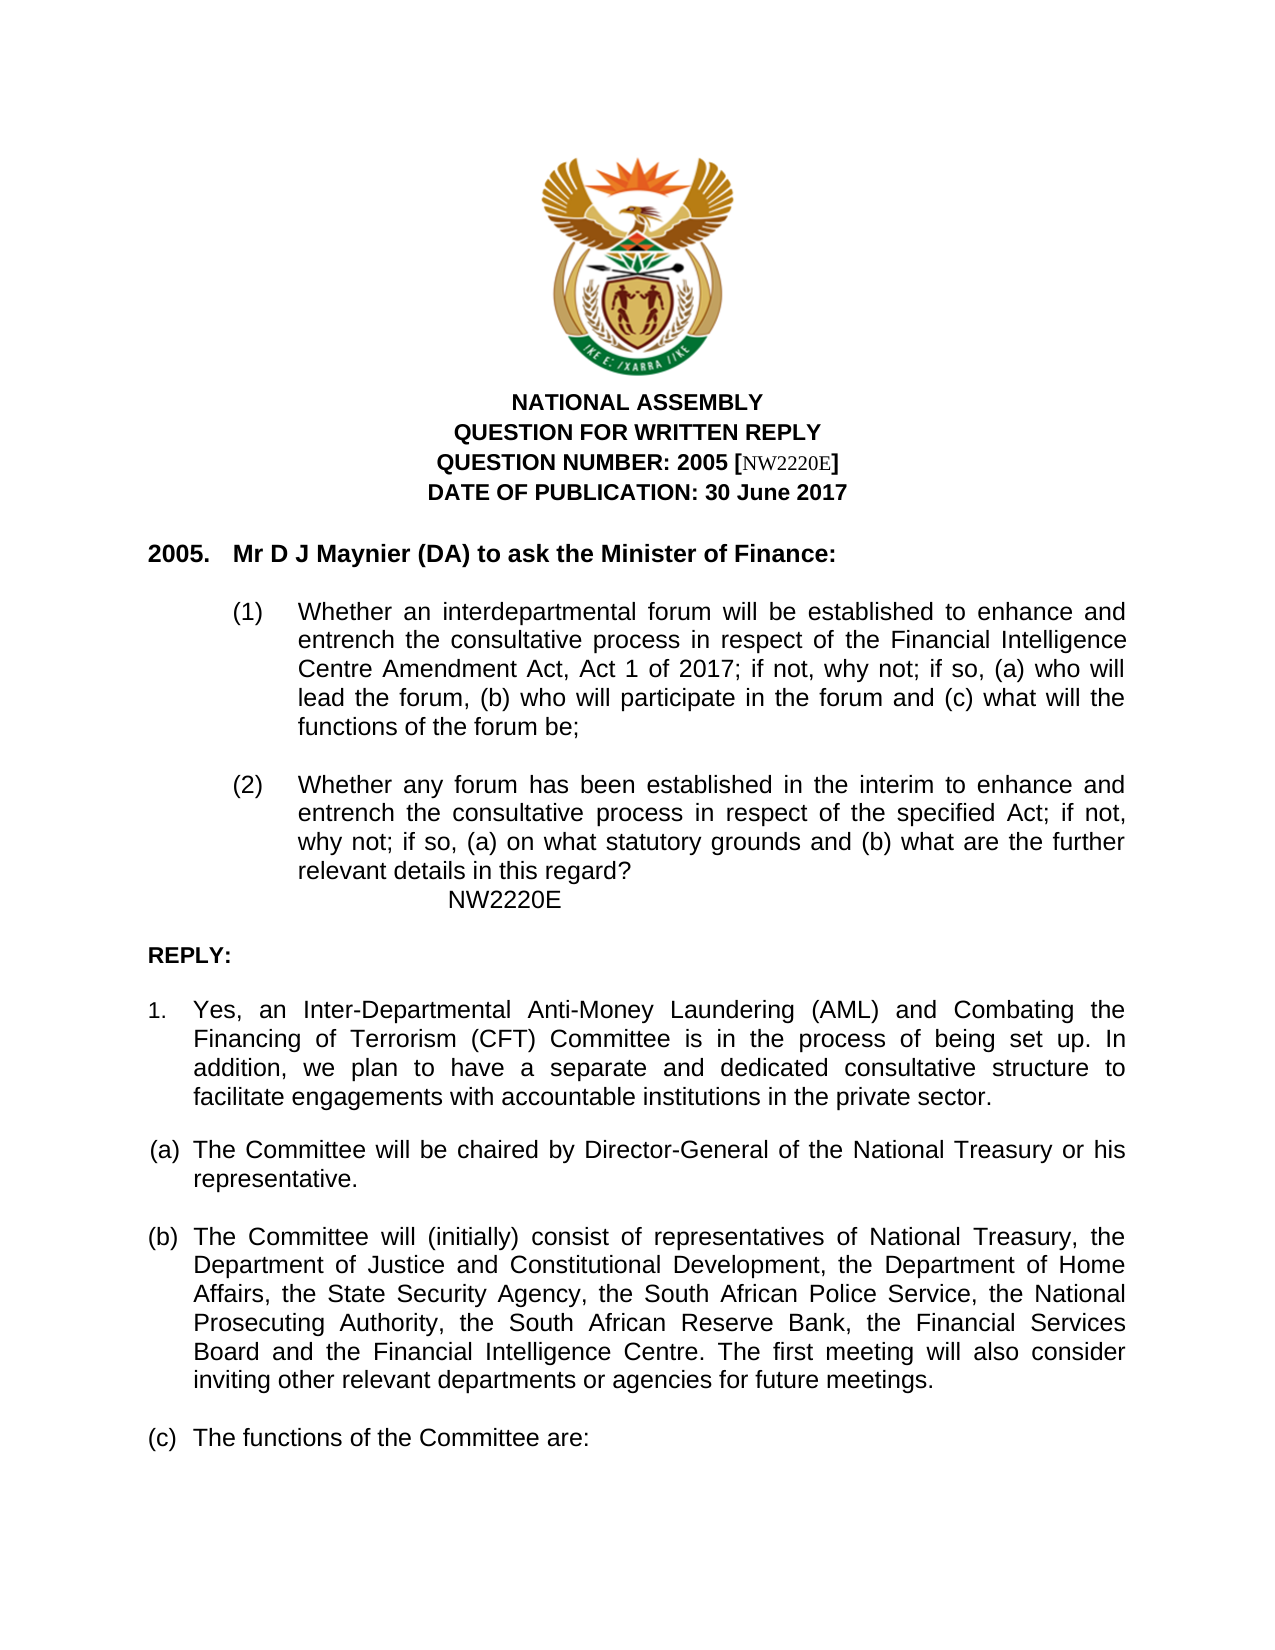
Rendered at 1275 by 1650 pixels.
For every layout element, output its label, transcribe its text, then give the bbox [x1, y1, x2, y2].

text (a) The Committee will be chaired by Director-General of the National Treasury or his representative. [149, 1135, 1127, 1193]
text NATIONAL ASSEMBLY [148, 389, 1127, 415]
text QUESTION NUMBER: 2005 [NW2220E] [148, 449, 1127, 476]
text (c) The functions of the Committee are: [148, 1423, 1127, 1451]
text (1) Whether an interdepartmental forum will be established to enhance and entrench the consultative process in respect of the Financial Intelligence Centre Amendment Act, Act 1 of 2017; if not, why not; if so, (a) who will lead the forum, (b) who will participate in the forum and (c) what will the functions of the forum be; [232, 597, 1127, 740]
picture [523, 147, 752, 389]
text QUESTION FOR WRITTEN REPLY [148, 419, 1127, 445]
text 1. Yes, an Inter-Departmental Anti-Money Laundering (AML) and Combating the Financing of Terrorism (CFT) Committee is in the process of being set up. In addition, we plan to have a separate and dedicated consultative structure to facilitate engagements with accountable institutions in the private sector. [148, 995, 1127, 1110]
text 2005. Mr D J Maynier (DA) to ask the Minister of Finance: [148, 539, 1127, 567]
text DATE OF PUBLICATION: 30 June 2017 [148, 479, 1127, 506]
text (2) Whether any forum has been established in the interim to enhance and entrench the consultative process in respect of the specified Act; if not, why not; if so, (a) on what statutory grounds and (b) what are the further relevant details in this regard? NW2220E [232, 769, 1127, 913]
text REPLY: [148, 942, 1127, 969]
text (b) The Committee will (initially) consist of representatives of National Treasury, the Department of Justice and Constitutional Development, the Department of Home Affairs, the State Security Agency, the South African Police Service, the National Prosecuting Authority, the South African Reserve Bank, the Financial Services Board and the Financial Intelligence Centre. The first meeting will also consider inviting other relevant departments or agencies for future meetings. [148, 1221, 1127, 1394]
